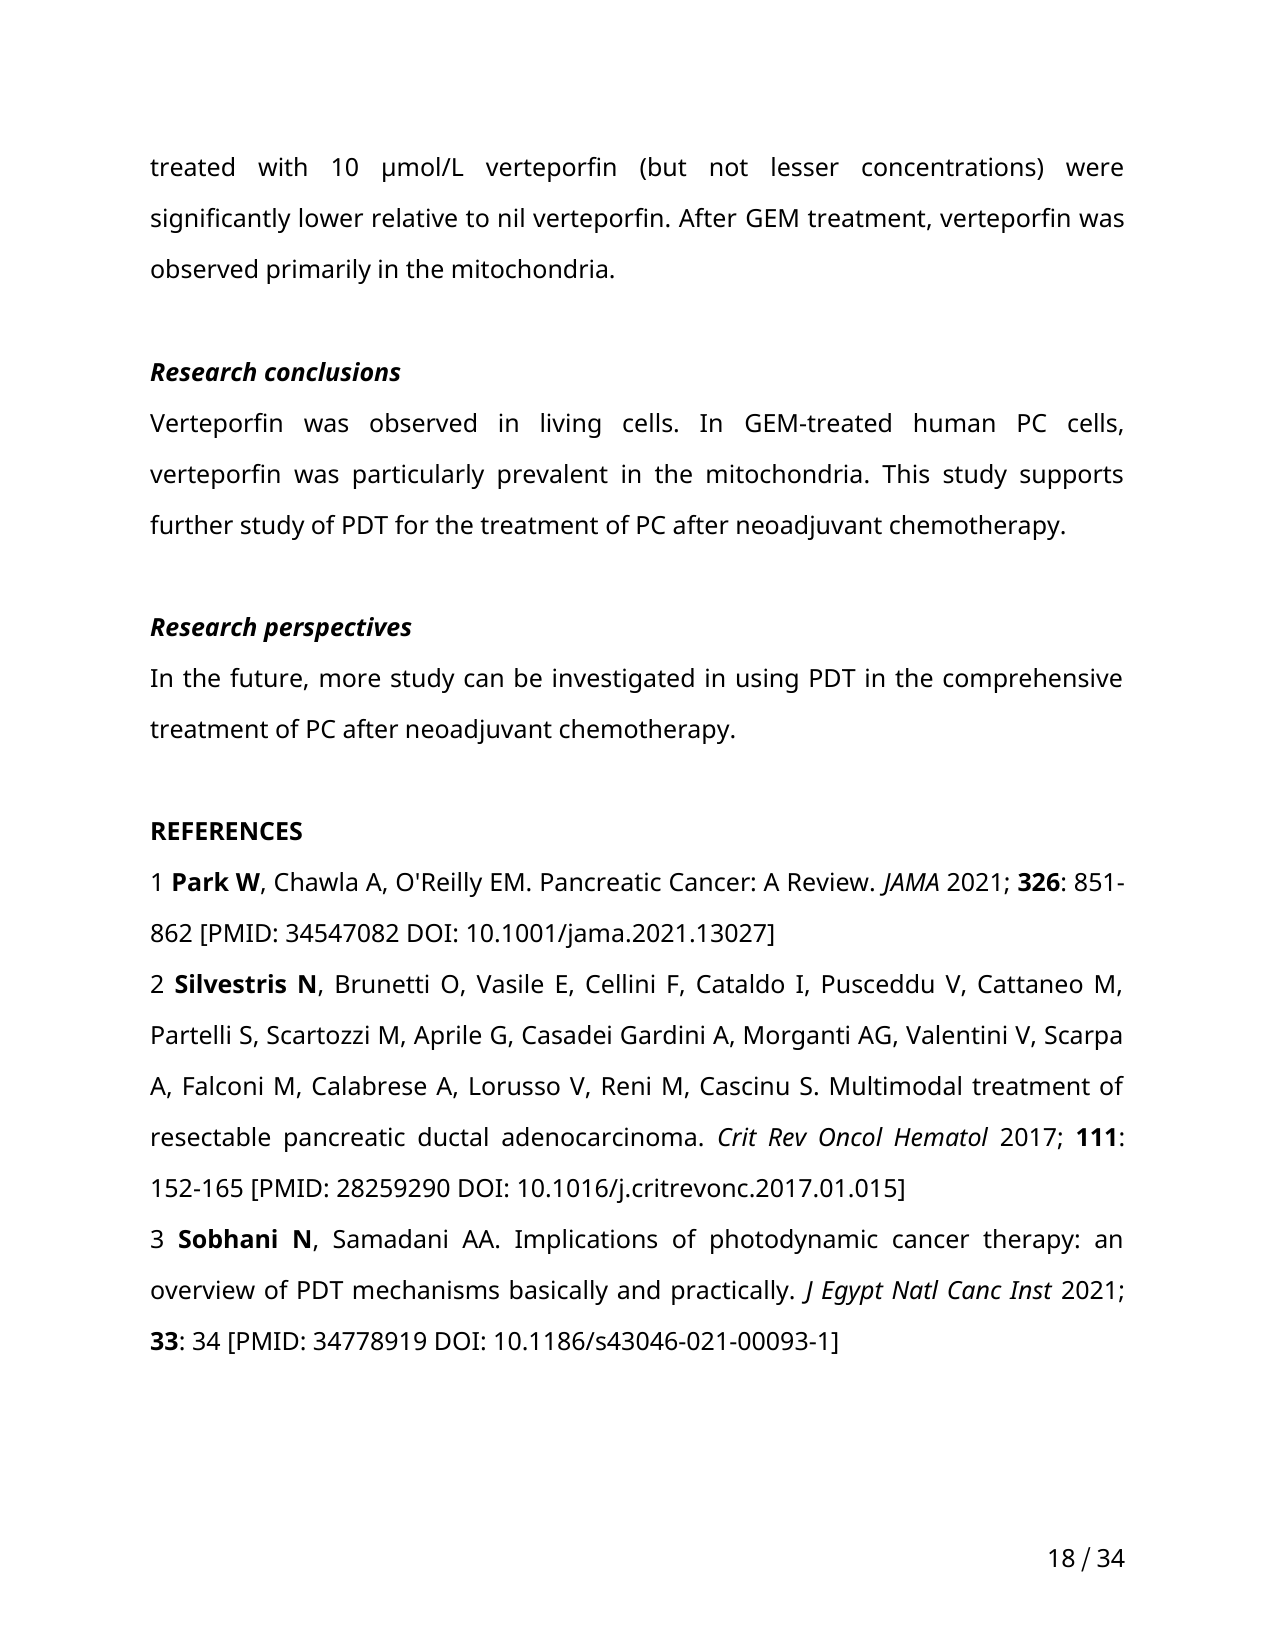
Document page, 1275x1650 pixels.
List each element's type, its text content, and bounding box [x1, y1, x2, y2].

text 3 Sobhani N, Samadani AA. Implications of photodynamic cancer therapy: an overview of PDT mechanisms basically and practically. J Egypt Natl Canc Inst 2021; 33: 34 [PMID: 34778919 DOI: 10.1186/s43046-021-00093-1] [150, 1222, 1125, 1358]
text Research perspectives [150, 609, 1125, 643]
text In the future, more study can be investigated in using PDT in the comprehensive treatment of PC after neoadjuvant chemotherapy. [150, 660, 1125, 746]
text Verteporfin was observed in living cells. In GEM-treated human PC cells, verteporfin was particularly prevalent in the mitochondria. This study supports further study of PDT for the treatment of PC after neoadjuvant chemotherapy. [150, 405, 1125, 541]
text 2 Silvestris N, Brunetti O, Vasile E, Cellini F, Cataldo I, Pusceddu V, Cattaneo M, Partelli S, Scartozzi M, Aprile G, Casadei Gardini A, Morganti AG, Valentini V, Scarpa A, Falconi M, Calabrese A, Lorusso V, Reni M, Cascinu S. Multimodal treatment of resectable pancreatic ductal adenocarcinoma. Crit Rev Oncol Hematol 2017; 111: 152-165 [PMID: 28259290 DOI: 10.1016/j.critrevonc.2017.01.015] [150, 967, 1125, 1205]
text REFERENCES [150, 813, 1125, 848]
text Research conclusions [150, 354, 1125, 388]
text 1 Park W, Chawla A, O'Reilly EM. Pancreatic Cancer: A Review. JAMA 2021; 326: 851-862 [PMID: 34547082 DOI: 10.1001/jama.2021.13027] [150, 864, 1125, 950]
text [150, 150, 1125, 286]
